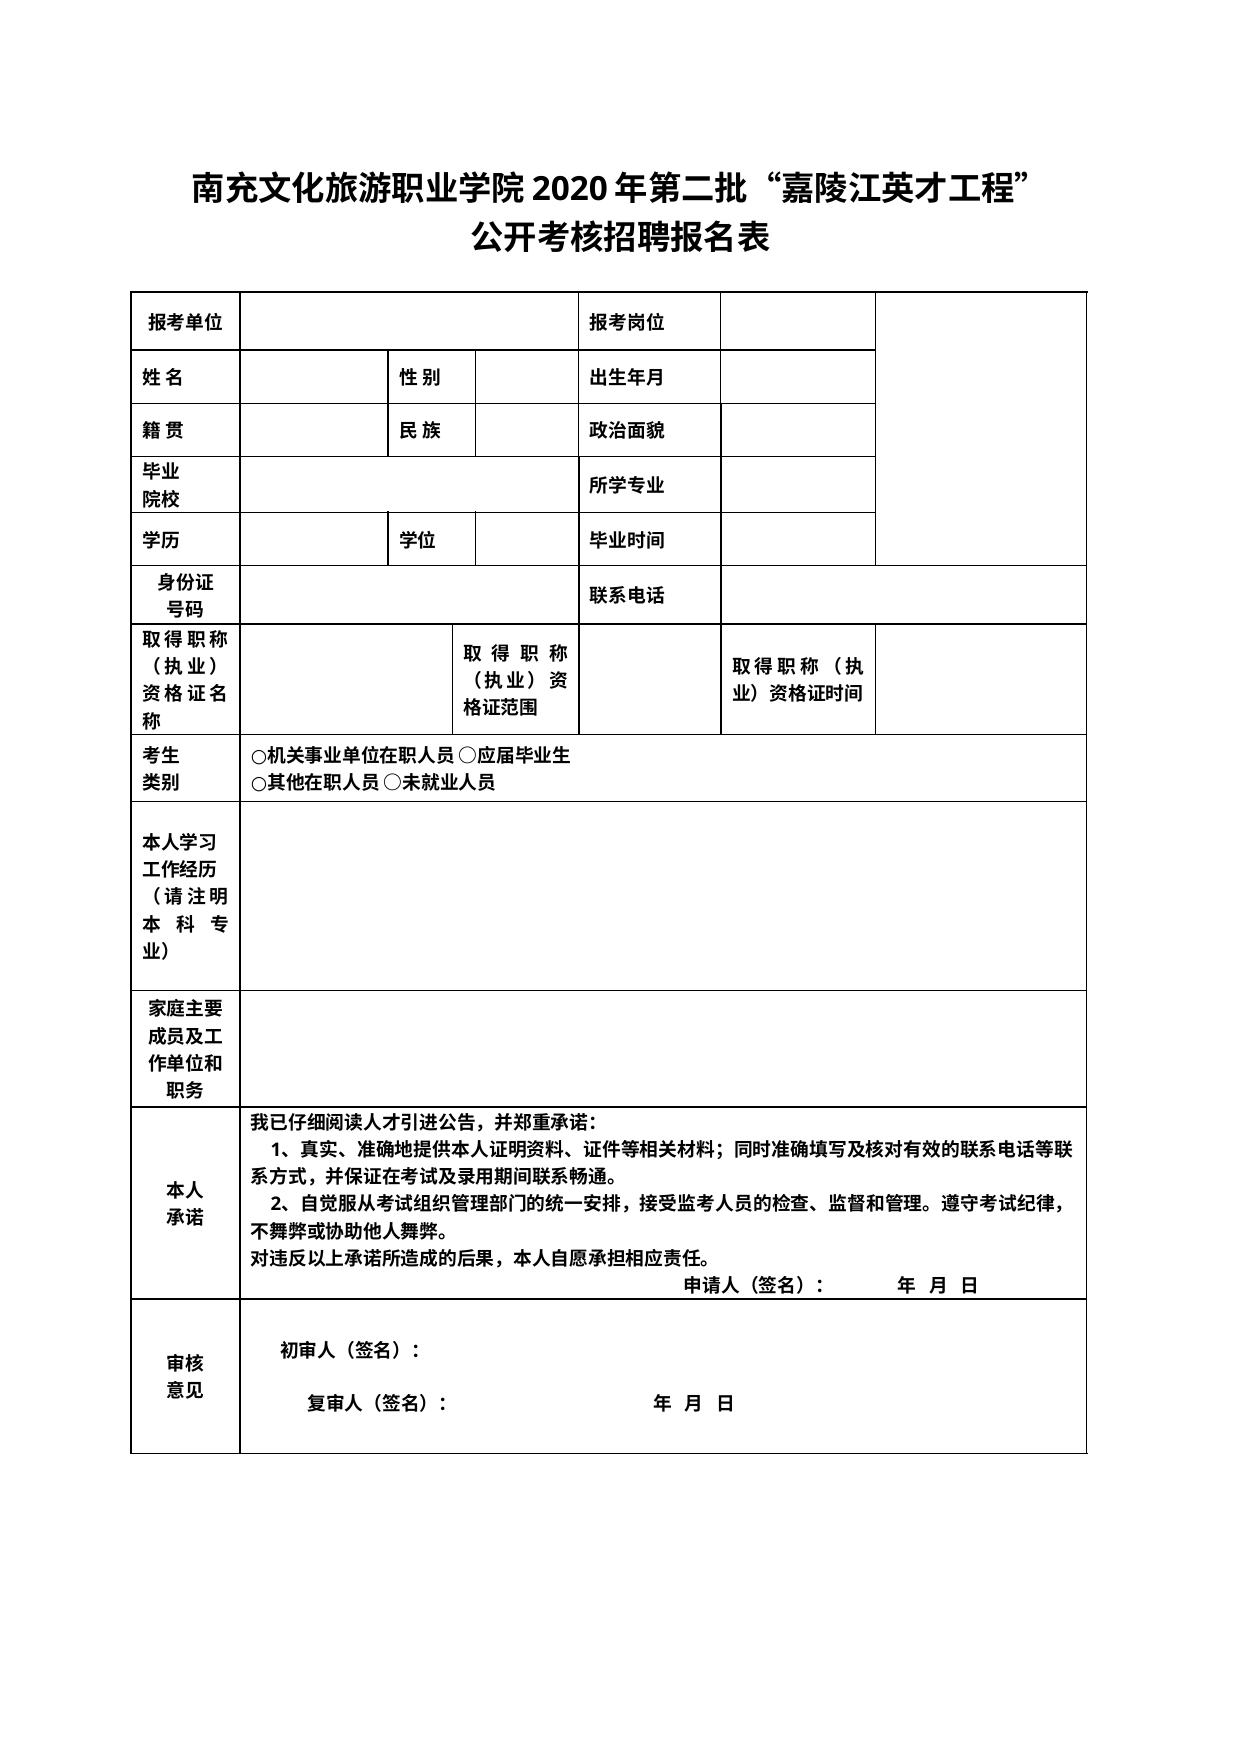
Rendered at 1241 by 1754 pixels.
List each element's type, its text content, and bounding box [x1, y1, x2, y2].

table_cell 本人 承诺 [132, 1108, 239, 1298]
table_cell [721, 351, 875, 402]
table_cell [722, 566, 1086, 623]
table_cell [876, 625, 1086, 733]
table_cell [241, 513, 387, 564]
table_header [876, 293, 1086, 564]
table_cell ○机关事业单位在职人员 ○应届毕业生 ○其他在职人员 ○未就业人员 [241, 735, 1086, 801]
table_cell 所学专业 [580, 457, 720, 511]
table_cell 初审人（签名）： 复审人（签名）： 年 月 日 [241, 1300, 1086, 1452]
table_cell [476, 513, 578, 564]
table_cell [722, 457, 875, 511]
table_cell [241, 991, 1086, 1106]
table_cell 学历 [132, 513, 239, 564]
table_cell [722, 404, 875, 456]
table_cell 学位 [389, 513, 475, 564]
table_header 报考岗位 [579, 293, 720, 349]
table_header [241, 293, 578, 349]
table_cell 籍 贯 [132, 404, 239, 456]
table_cell 身份证 号码 [132, 566, 239, 623]
table_cell 考生 类别 [132, 735, 239, 801]
table_cell 毕业时间 [580, 513, 720, 564]
table_cell [241, 457, 578, 511]
table_header [721, 293, 875, 349]
table_cell 审核 意见 [132, 1300, 239, 1452]
table_cell 性 别 [389, 351, 475, 402]
table_cell 姓 名 [132, 351, 239, 402]
table_cell 取得职称（执业）资格证名称 [132, 625, 239, 733]
table_cell [241, 566, 578, 623]
table_cell [241, 802, 1086, 989]
table_cell [722, 513, 875, 564]
table_cell 取得职称（执业）资格证时间 [722, 625, 875, 733]
table_cell [241, 625, 452, 733]
table_cell 取得职称（执业）资格证范围 [453, 625, 578, 733]
table_cell 民 族 [389, 404, 475, 456]
table_cell [241, 351, 387, 402]
table_cell [241, 404, 387, 456]
table_cell 我已仔细阅读人才引进公告，并郑重承诺： 1、真实、准确地提供本人证明资料、证件等相关材料；同时准确填写及核对有效的联系电话等联系方式，并保证在考试及录用期间联系畅通。 2、自觉服从考试组织管理部门的统一安排，接受监考人员的检查、监督和管理。遵守考试纪律，不舞弊或协助他人舞弊。 对违反以上承诺所造成的后果，本人自愿承担相应责任。 申请人（签名）： 年 月 日 [241, 1108, 1086, 1298]
text 南充文化旅游职业学院2020年第二批“嘉陵江英才工程”公开考核招聘报名表 [187, 162, 1053, 259]
table_cell [476, 351, 578, 402]
table_cell 家庭主要成员及工作单位和职务 [132, 991, 239, 1106]
table_cell 出生年月 [579, 351, 720, 402]
table_header 报考单位 [132, 293, 239, 349]
table_cell [580, 625, 720, 733]
table_cell 毕业 院校 [132, 457, 239, 511]
table_cell 政治面貌 [579, 404, 720, 456]
table_cell 联系电话 [580, 566, 720, 623]
table_cell [476, 404, 578, 456]
table_cell 本人学习 工作经历 （请注明本科专业） [132, 802, 239, 989]
